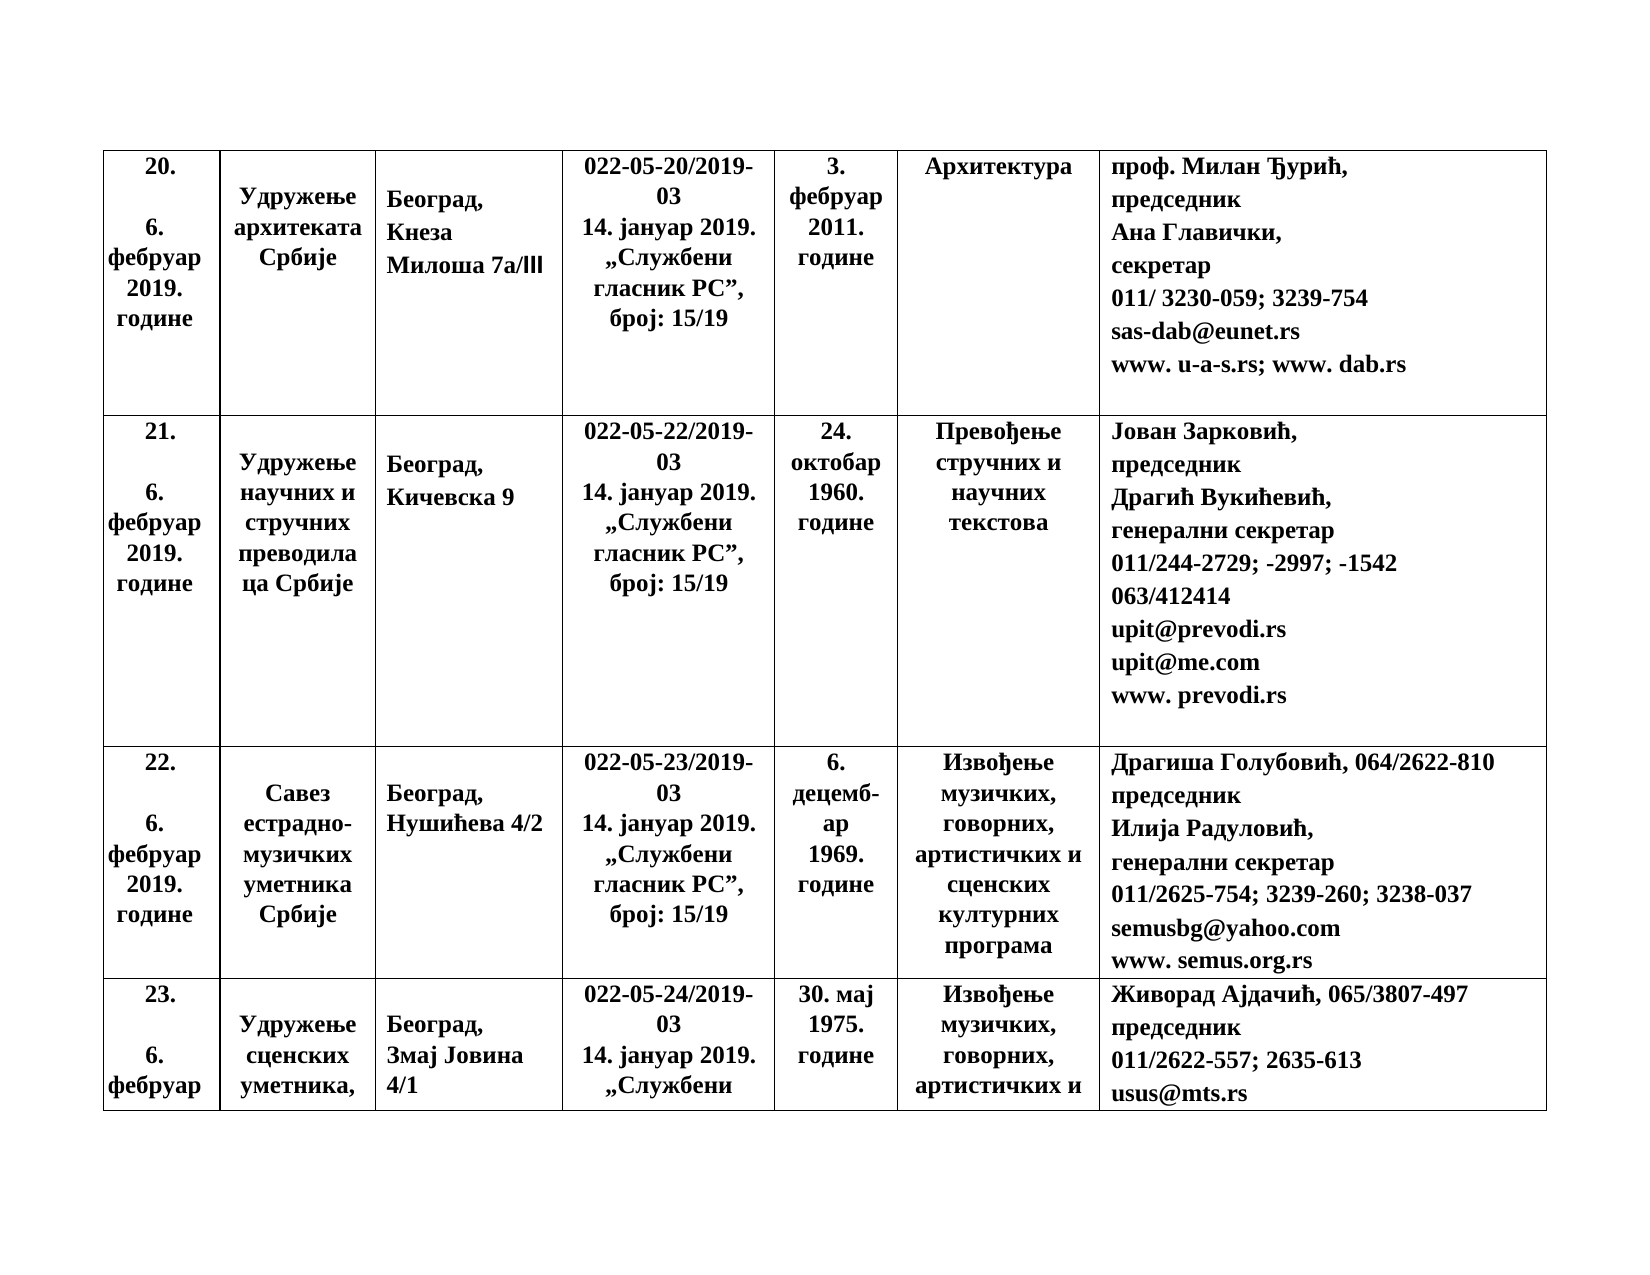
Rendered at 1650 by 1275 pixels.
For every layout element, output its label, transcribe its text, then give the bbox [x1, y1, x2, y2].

table_cell Превођење стручних и научних текстова [898, 416, 1099, 746]
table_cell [563, 979, 774, 1110]
table_cell 3. фебруар 2011. године [775, 151, 897, 415]
table_cell Удружење архитеката Србије [221, 151, 375, 415]
table_cell 22. 6. фебруар 2019. године [104, 747, 219, 978]
table_cell проф. Милан Ђурић, председник Ана Главички, секретар 011/ 3230-059; 3239-754 sas-dab@eunet.rs www. u-a-s.rs; www. dab.rs [1100, 151, 1546, 415]
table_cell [221, 979, 375, 1110]
table_cell 022-05-20/2019-03 14. јануар 2019. „Службени гласник РС”, број: 15/19 [563, 151, 774, 415]
table_cell Јован Зарковић, председник Драгић Вукићевић, генерални секретар 011/244-2729; -2997; -1542 063/412414 upit@prevodi.rs upit@me.com www. prevodi.rs [1100, 416, 1546, 746]
table_cell 24. октобар 1960. године [775, 416, 897, 746]
table_cell 022-05-23/2019-03 14. јануар 2019. „Службени гласник РС”, број: 15/19 [563, 747, 774, 978]
table_cell Савез естрадно-музичких уметника Србије [221, 747, 375, 978]
table_cell Драгиша Голубовић, 064/2622-810 председник Илија Радуловић, генерални секретар 011/2625-754; 3239-260; 3238-037 semusbg@yahoo.com www. semus.org.rs [1100, 747, 1546, 978]
table_cell Удружење научних и стручних преводилаца Србије [221, 416, 375, 746]
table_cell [1100, 979, 1546, 1110]
table_cell 6. децемб- ар 1969. године [775, 747, 897, 978]
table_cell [898, 979, 1099, 1110]
table_cell 21. 6. фебруар 2019. године [104, 416, 219, 746]
table_cell Архитектура [898, 151, 1099, 415]
table_cell Београд, Кнеза Милоша 7а/III [376, 151, 562, 415]
table_cell Београд, Кичевска 9 [376, 416, 562, 746]
table_cell 20. 6. фебруар 2019. године [104, 151, 219, 415]
table_cell 022-05-22/2019-03 14. јануар 2019. „Службени гласник РС”, број: 15/19 [563, 416, 774, 746]
table_cell Извођење музичких, говорних, артистичких и сценских културних програма [898, 747, 1099, 978]
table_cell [104, 979, 219, 1110]
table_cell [376, 979, 562, 1110]
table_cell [775, 979, 897, 1110]
table_cell Београд, Нушићева 4/2 [376, 747, 562, 978]
